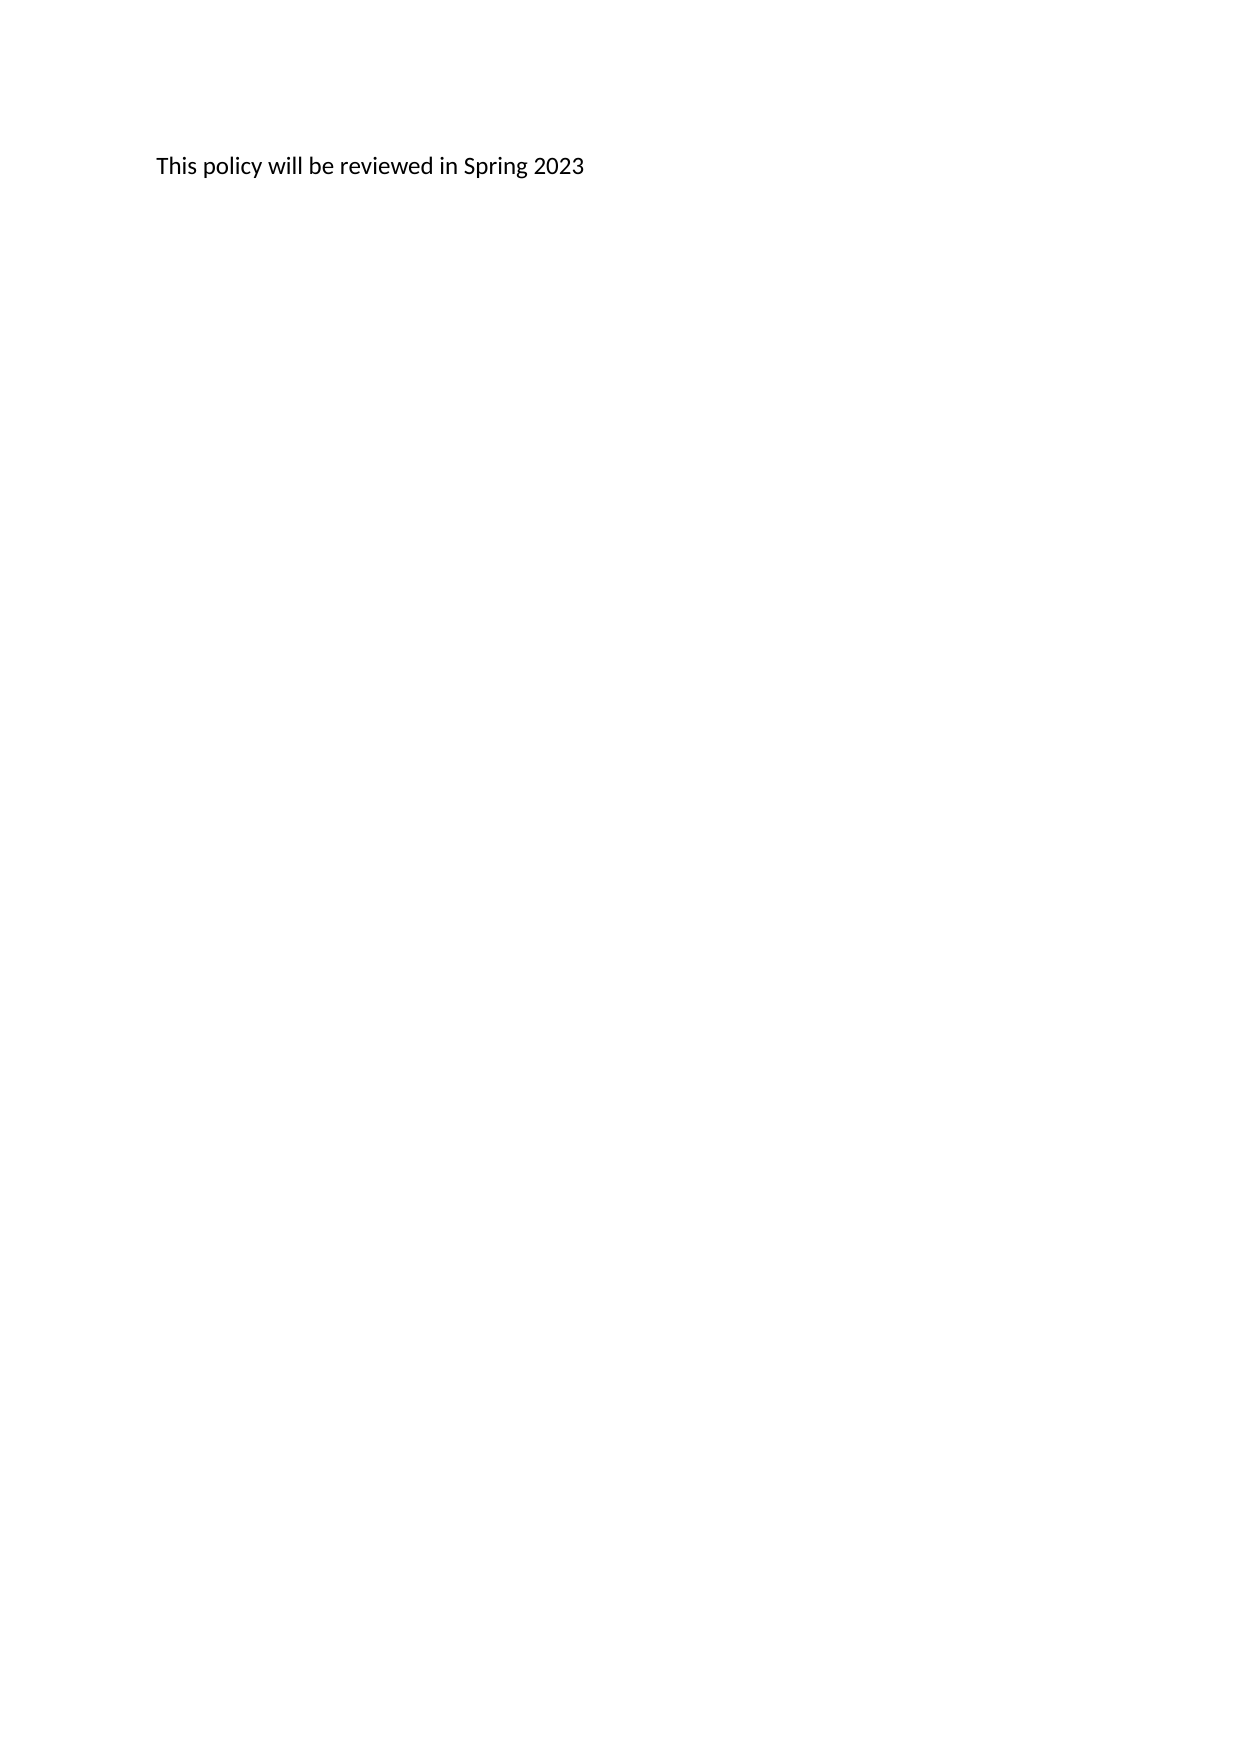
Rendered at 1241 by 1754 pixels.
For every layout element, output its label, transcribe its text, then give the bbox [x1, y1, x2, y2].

text This policy will be reviewed in Spring 2023 [156, 150, 1090, 181]
